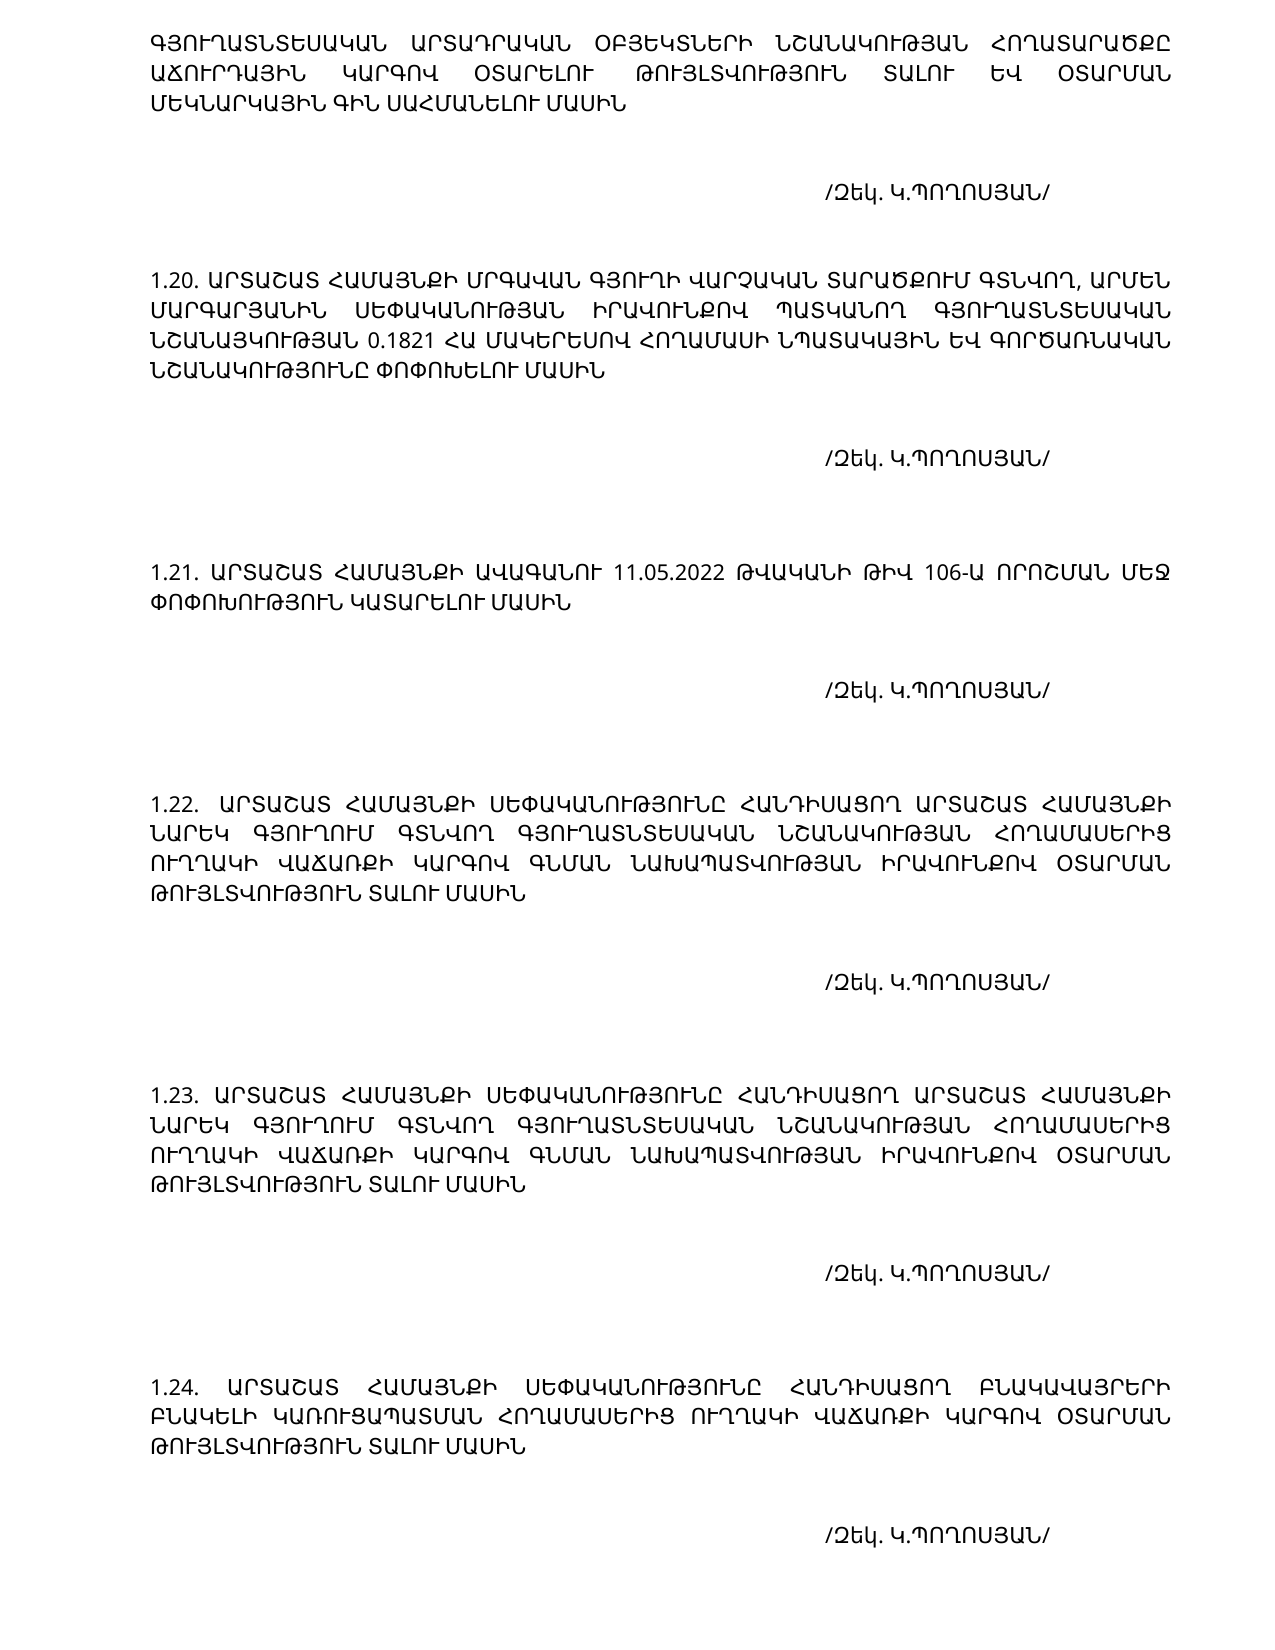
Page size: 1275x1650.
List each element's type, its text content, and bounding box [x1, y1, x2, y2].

text 1.24. ԱՐՏԱՇԱՏ ՀԱՄԱՅՆՔԻ ՍԵՓԱԿԱՆՈՒԹՅՈՒՆԸ ՀԱՆԴԻՍԱՑՈՂ ԲՆԱԿԱՎԱՅՐԵՐԻ ԲՆԱԿԵԼԻ ԿԱՌՈՒՑԱՊԱՏՄԱՆ ՀՈՂԱՄԱՍԵՐԻՑ ՈՒՂՂԱԿԻ ՎԱՃԱՌՔԻ ԿԱՐԳՈՎ ՕՏԱՐՄԱՆ ԹՈՒՅԼՏՎՈՒԹՅՈՒՆ ՏԱԼՈՒ ՄԱՍԻՆ [150, 1371, 1172, 1461]
text 1.23. ԱՐՏԱՇԱՏ ՀԱՄԱՅՆՔԻ ՍԵՓԱԿԱՆՈՒԹՅՈՒՆԸ ՀԱՆԴԻՍԱՑՈՂ ԱՐՏԱՇԱՏ ՀԱՄԱՅՆՔԻ ՆԱՐԵԿ ԳՅՈՒՂՈՒՄ ԳՏՆՎՈՂ ԳՅՈՒՂԱՏՆՏԵՍԱԿԱՆ ՆՇԱՆԱԿՈՒԹՅԱՆ ՀՈՂԱՄԱՍԵՐԻՑ ՈՒՂՂԱԿԻ ՎԱՃԱՌՔԻ ԿԱՐԳՈՎ ԳՆՄԱՆ ՆԱԽԱՊԱՏՎՈՒԹՅԱՆ ԻՐԱՎՈՒՆՔՈՎ ՕՏԱՐՄԱՆ ԹՈՒՅԼՏՎՈՒԹՅՈՒՆ ՏԱԼՈՒ ՄԱՍԻՆ [150, 1080, 1172, 1199]
text 1.20. ԱՐՏԱՇԱՏ ՀԱՄԱՅՆՔԻ ՄՐԳԱՎԱՆ ԳՅՈՒՂԻ ՎԱՐՉԱԿԱՆ ՏԱՐԱԾՔՈՒՄ ԳՏՆՎՈՂ, ԱՐՄԵՆ ՄԱՐԳԱՐՅԱՆԻՆ ՍԵՓԱԿԱՆՈՒԹՅԱՆ ԻՐԱՎՈՒՆՔՈՎ ՊԱՏԿԱՆՈՂ ԳՅՈՒՂԱՏՆՏԵՍԱԿԱՆ ՆՇԱՆԱՅԿՈՒԹՅԱՆ 0.1821 ՀԱ ՄԱԿԵՐԵՍՈՎ ՀՈՂԱՄԱՍԻ ՆՊԱՏԱԿԱՅԻՆ ԵՎ ԳՈՐԾԱՌՆԱԿԱՆ ՆՇԱՆԱԿՈՒԹՅՈՒՆԸ ՓՈՓՈԽԵԼՈՒ ՄԱՍԻՆ [150, 235, 1172, 384]
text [150, 28, 1172, 117]
text /Զեկ. Կ.ՊՈՂՈՍՅԱՆ/ [825, 1490, 1172, 1549]
text 1.21. ԱՐՏԱՇԱՏ ՀԱՄԱՅՆՔԻ ԱՎԱԳԱՆՈՒ 11.05.2022 ԹՎԱԿԱՆԻ ԹԻՎ 106-Ա ՈՐՈՇՄԱՆ ՄԵՋ ՓՈՓՈԽՈՒԹՅՈՒՆ ԿԱՏԱՐԵԼՈՒ ՄԱՍԻՆ [150, 557, 1172, 616]
text /Զեկ. Կ.ՊՈՂՈՍՅԱՆ/ [825, 147, 1172, 206]
text 1.22. ԱՐՏԱՇԱՏ ՀԱՄԱՅՆՔԻ ՍԵՓԱԿԱՆՈՒԹՅՈՒՆԸ ՀԱՆԴԻՍԱՑՈՂ ԱՐՏԱՇԱՏ ՀԱՄԱՅՆՔԻ ՆԱՐԵԿ ԳՅՈՒՂՈՒՄ ԳՏՆՎՈՂ ԳՅՈՒՂԱՏՆՏԵՍԱԿԱՆ ՆՇԱՆԱԿՈՒԹՅԱՆ ՀՈՂԱՄԱՍԵՐԻՑ ՈՒՂՂԱԿԻ ՎԱՃԱՌՔԻ ԿԱՐԳՈՎ ԳՆՄԱՆ ՆԱԽԱՊԱՏՎՈՒԹՅԱՆ ԻՐԱՎՈՒՆՔՈՎ ՕՏԱՐՄԱՆ ԹՈՒՅԼՏՎՈՒԹՅՈՒՆ ՏԱԼՈՒ ՄԱՍԻՆ [150, 788, 1172, 908]
text /Զեկ. Կ.ՊՈՂՈՍՅԱՆ/ [825, 645, 1172, 705]
text /Զեկ. Կ.ՊՈՂՈՍՅԱՆ/ [825, 413, 1172, 473]
text /Զեկ. Կ.ՊՈՂՈՍՅԱՆ/ [825, 1228, 1172, 1288]
text /Զեկ. Կ.ՊՈՂՈՍՅԱՆ/ [825, 937, 1172, 996]
